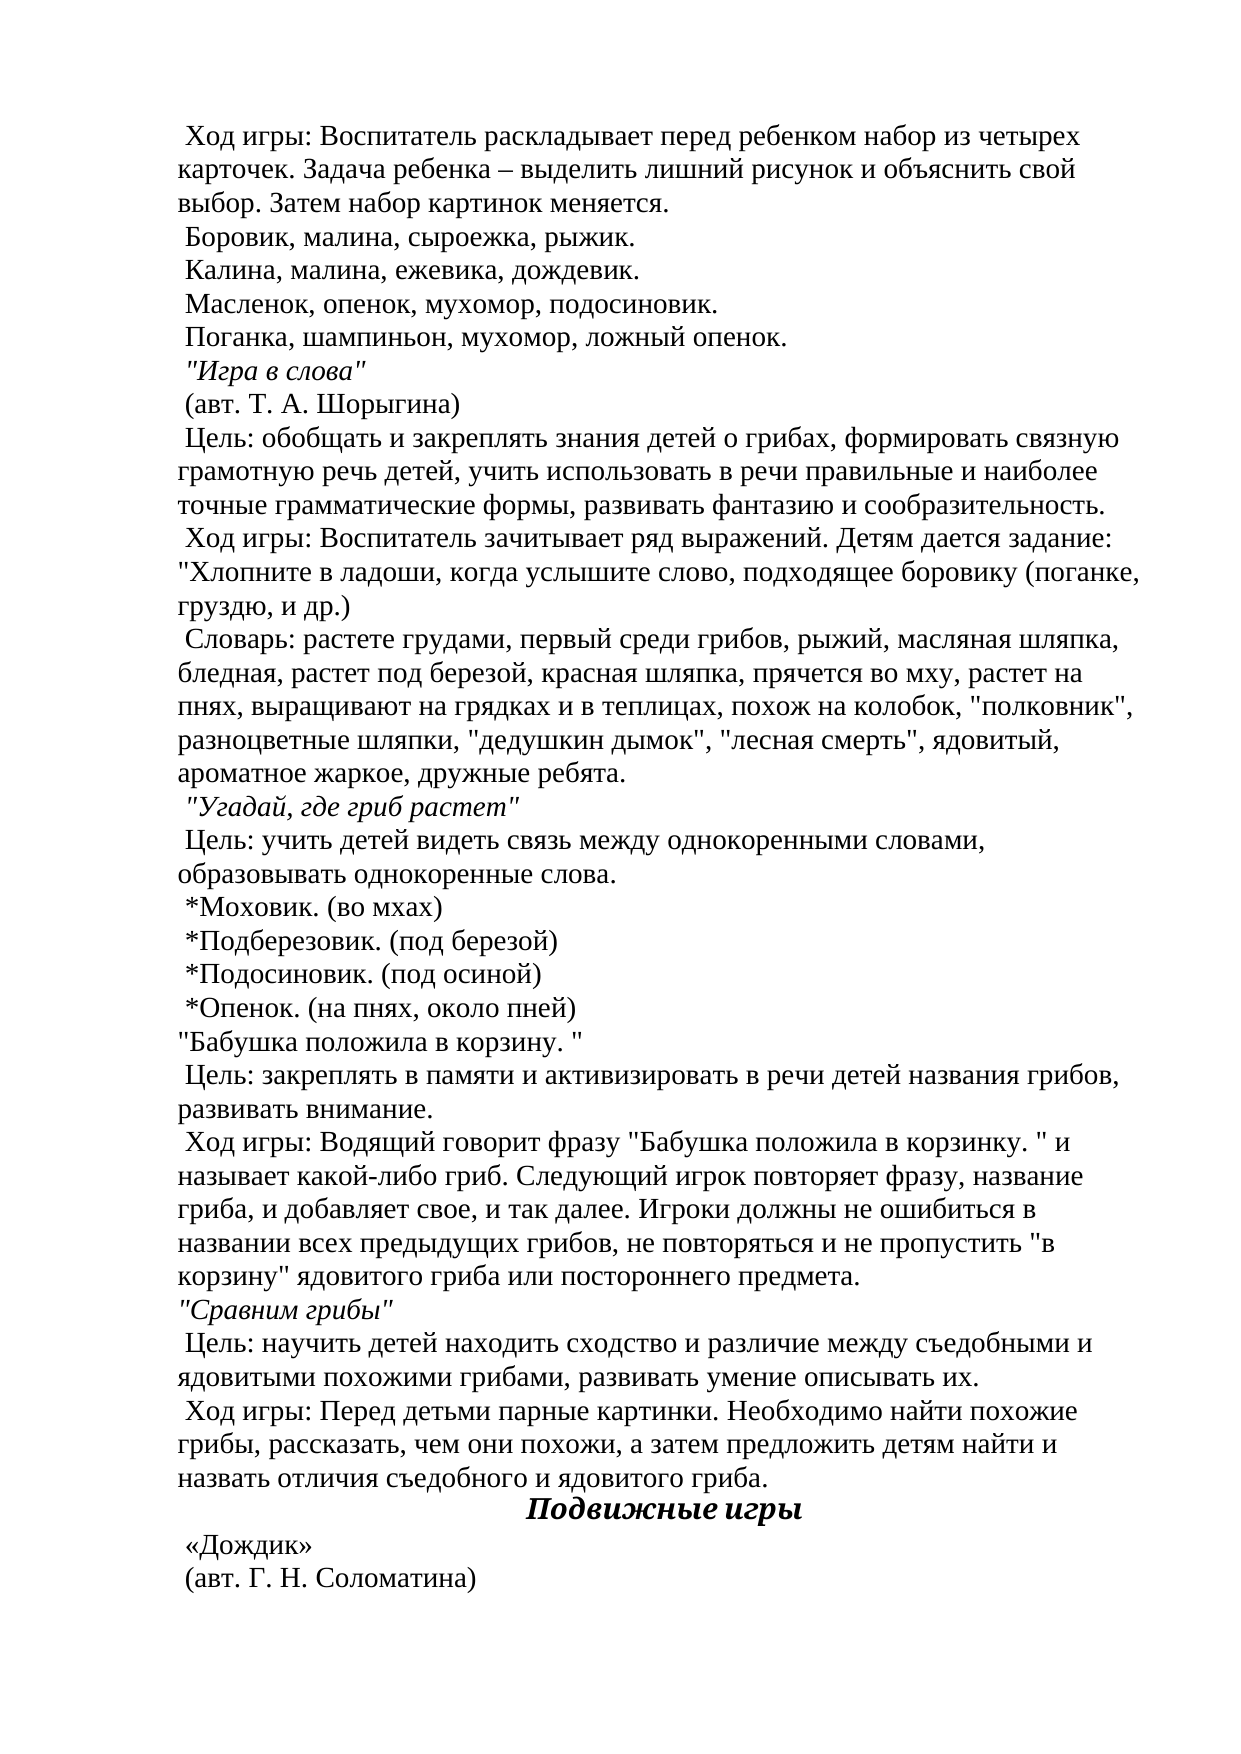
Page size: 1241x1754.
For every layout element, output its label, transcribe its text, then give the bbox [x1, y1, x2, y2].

text Словарь: растете грудами, первый среди грибов, рыжий, масляная шляпка, бледная, растет под березой, красная шляпка, прячется во мху, растет на пнях, выращивают на грядках и в теплицах, похож на колобок, "полковник", разноцветные шляпки, "дедушкин дымок", "лесная смерть", ядовитый, ароматное жаркое, дружные ребята. [177, 621, 1152, 789]
text «Дождик» [177, 1527, 1152, 1560]
text Цель: научить детей находить сходство и различие между съедобными и ядовитыми похожими грибами, развивать умение описывать их. [177, 1326, 1152, 1393]
text "Угадай, где гриб растет" [177, 789, 1152, 822]
text "Бабушка положила в корзину. " [177, 1024, 1152, 1057]
text Поганка, шампиньон, мухомор, ложный опенок. [177, 319, 1152, 353]
text "Игра в слова" [177, 353, 1152, 386]
text *Опенок. (на пнях, около пней) [177, 990, 1152, 1024]
text *Подберезовик. (под березой) [177, 923, 1152, 957]
text *Подосиновик. (под осиной) [177, 957, 1152, 990]
text Боровик, малина, сыроежка, рыжик. [177, 219, 1152, 252]
text Калина, малина, ежевика, дождевик. [177, 252, 1152, 286]
text Цель: учить детей видеть связь между однокоренными словами, образовывать однокоренные слова. [177, 822, 1152, 889]
text Ход игры: Воспитатель зачитывает ряд выражений. Детям дается задание: "Хлопните в ладоши, когда услышите слово, подходящее боровику (поганке, груздю, и др.) [177, 521, 1152, 621]
text Подвижные игры [177, 1493, 1152, 1527]
text Цель: закреплять в памяти и активизировать в речи детей названия грибов, развивать внимание. [177, 1057, 1152, 1124]
text Масленок, опенок, мухомор, подосиновик. [177, 286, 1152, 319]
text (авт. Г. Н. Соломатина) [177, 1560, 1152, 1594]
text *Моховик. (во мхах) [177, 889, 1152, 923]
text Ход игры: Водящий говорит фразу "Бабушка положила в корзинку. " и называет какой-либо гриб. Следующий игрок повторяет фразу, название гриба, и добавляет свое, и так далее. Игроки должны не ошибиться в названии всех предыдущих грибов, не повторяться и не пропустить "в корзину" ядовитого гриба или постороннего предмета. [177, 1124, 1152, 1292]
text (авт. Т. А. Шорыгина) [177, 386, 1152, 420]
text Цель: обобщать и закреплять знания детей о грибах, формировать связную грамотную речь детей, учить использовать в речи правильные и наиболее точные грамматические формы, развивать фантазию и сообразительность. [177, 420, 1152, 521]
text "Сравним грибы" [177, 1292, 1152, 1326]
text Ход игры: Воспитатель раскладывает перед ребенком набор из четырех карточек. Задача ребенка – выделить лишний рисунок и объяснить свой выбор. Затем набор картинок меняется. [177, 118, 1152, 219]
text Ход игры: Перед детьми парные картинки. Необходимо найти похожие грибы, рассказать, чем они похожи, а затем предложить детям найти и назвать отличия съедобного и ядовитого гриба. [177, 1393, 1152, 1493]
